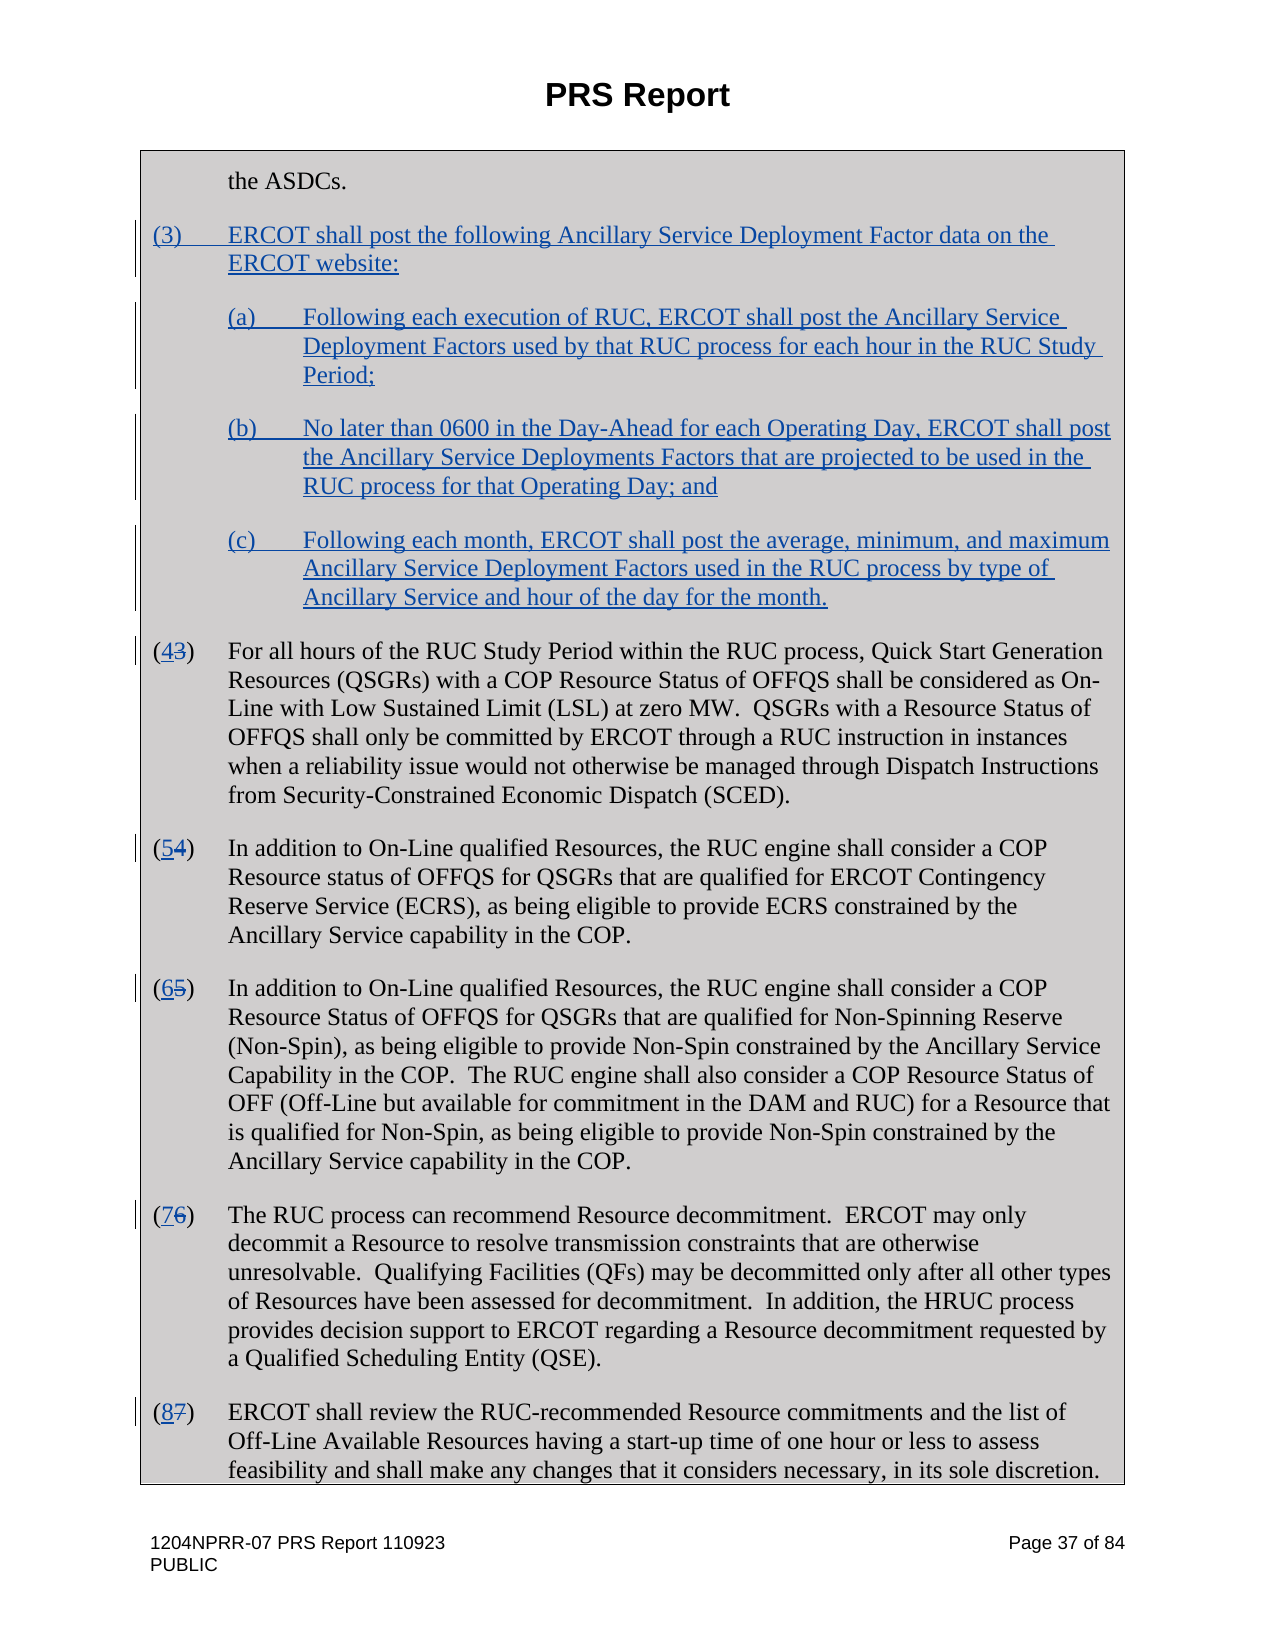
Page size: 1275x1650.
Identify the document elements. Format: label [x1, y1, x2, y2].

table_header [141, 151, 1124, 1483]
